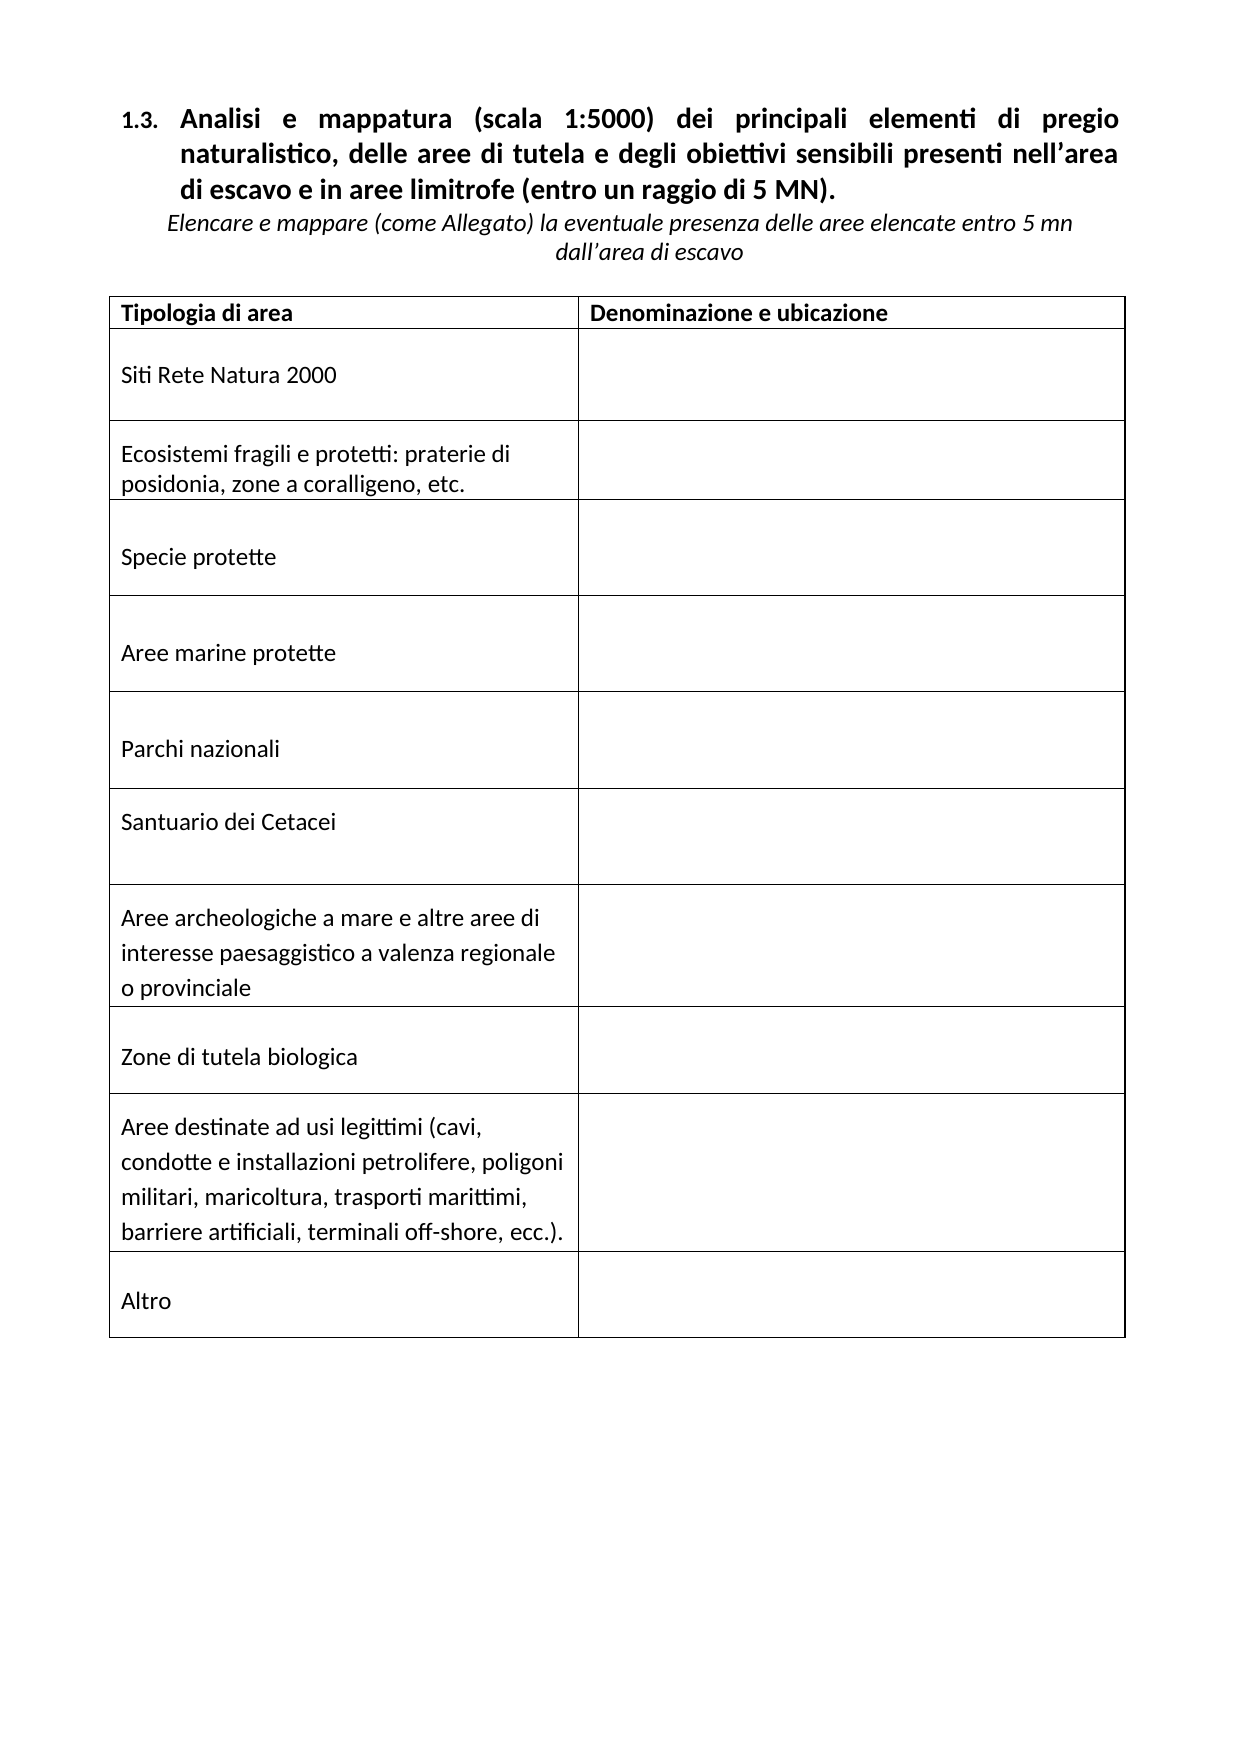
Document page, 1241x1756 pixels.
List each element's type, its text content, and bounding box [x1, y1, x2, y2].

table_cell [579, 329, 1124, 420]
table_cell [579, 421, 1124, 499]
subtitle Analisi e mappatura (scala 1:5000) dei principali elementi di pregio naturalistico, delle aree di tutela e degli obiettivi sensibili presenti nell’area di escavo e in aree limitrofe (entro un raggio di 5 MN). [121, 100, 1119, 207]
table_cell Parchi nazionali [110, 692, 578, 787]
table_cell Santuario dei Cetacei [110, 789, 578, 884]
table_cell Zone di tutela biologica [110, 1007, 578, 1093]
table_cell [579, 1252, 1124, 1337]
table_cell [579, 1094, 1124, 1251]
table_cell Siti Rete Natura 2000 [110, 329, 578, 420]
table_header Tipologia di area [110, 297, 578, 327]
table_cell [579, 692, 1124, 787]
table_cell Aree destinate ad usi legittimi (cavi, condotte e installazioni petrolifere, poligoni militari, maricoltura, trasporti marittimi, barriere artificiali, terminali off-shore, ecc.). [110, 1094, 578, 1251]
text Elencare e mappare (come Allegato) la eventuale presenza delle aree elencate entro 5 mn dall’area di escavo [121, 208, 1119, 266]
table_cell Aree marine protette [110, 596, 578, 691]
table_cell [579, 789, 1124, 884]
table_cell [579, 500, 1124, 595]
table_cell [579, 1007, 1124, 1093]
table_cell [579, 596, 1124, 691]
table_header Denominazione e ubicazione [579, 297, 1124, 327]
table_cell Altro [110, 1252, 578, 1337]
table_cell [579, 885, 1124, 1006]
table_cell Aree archeologiche a mare e altre aree di interesse paesaggistico a valenza regionale o provinciale [110, 885, 578, 1006]
table_cell Ecosistemi fragili e protetti: praterie di posidonia, zone a coralligeno, etc. [110, 421, 578, 499]
table_cell Specie protette [110, 500, 578, 595]
